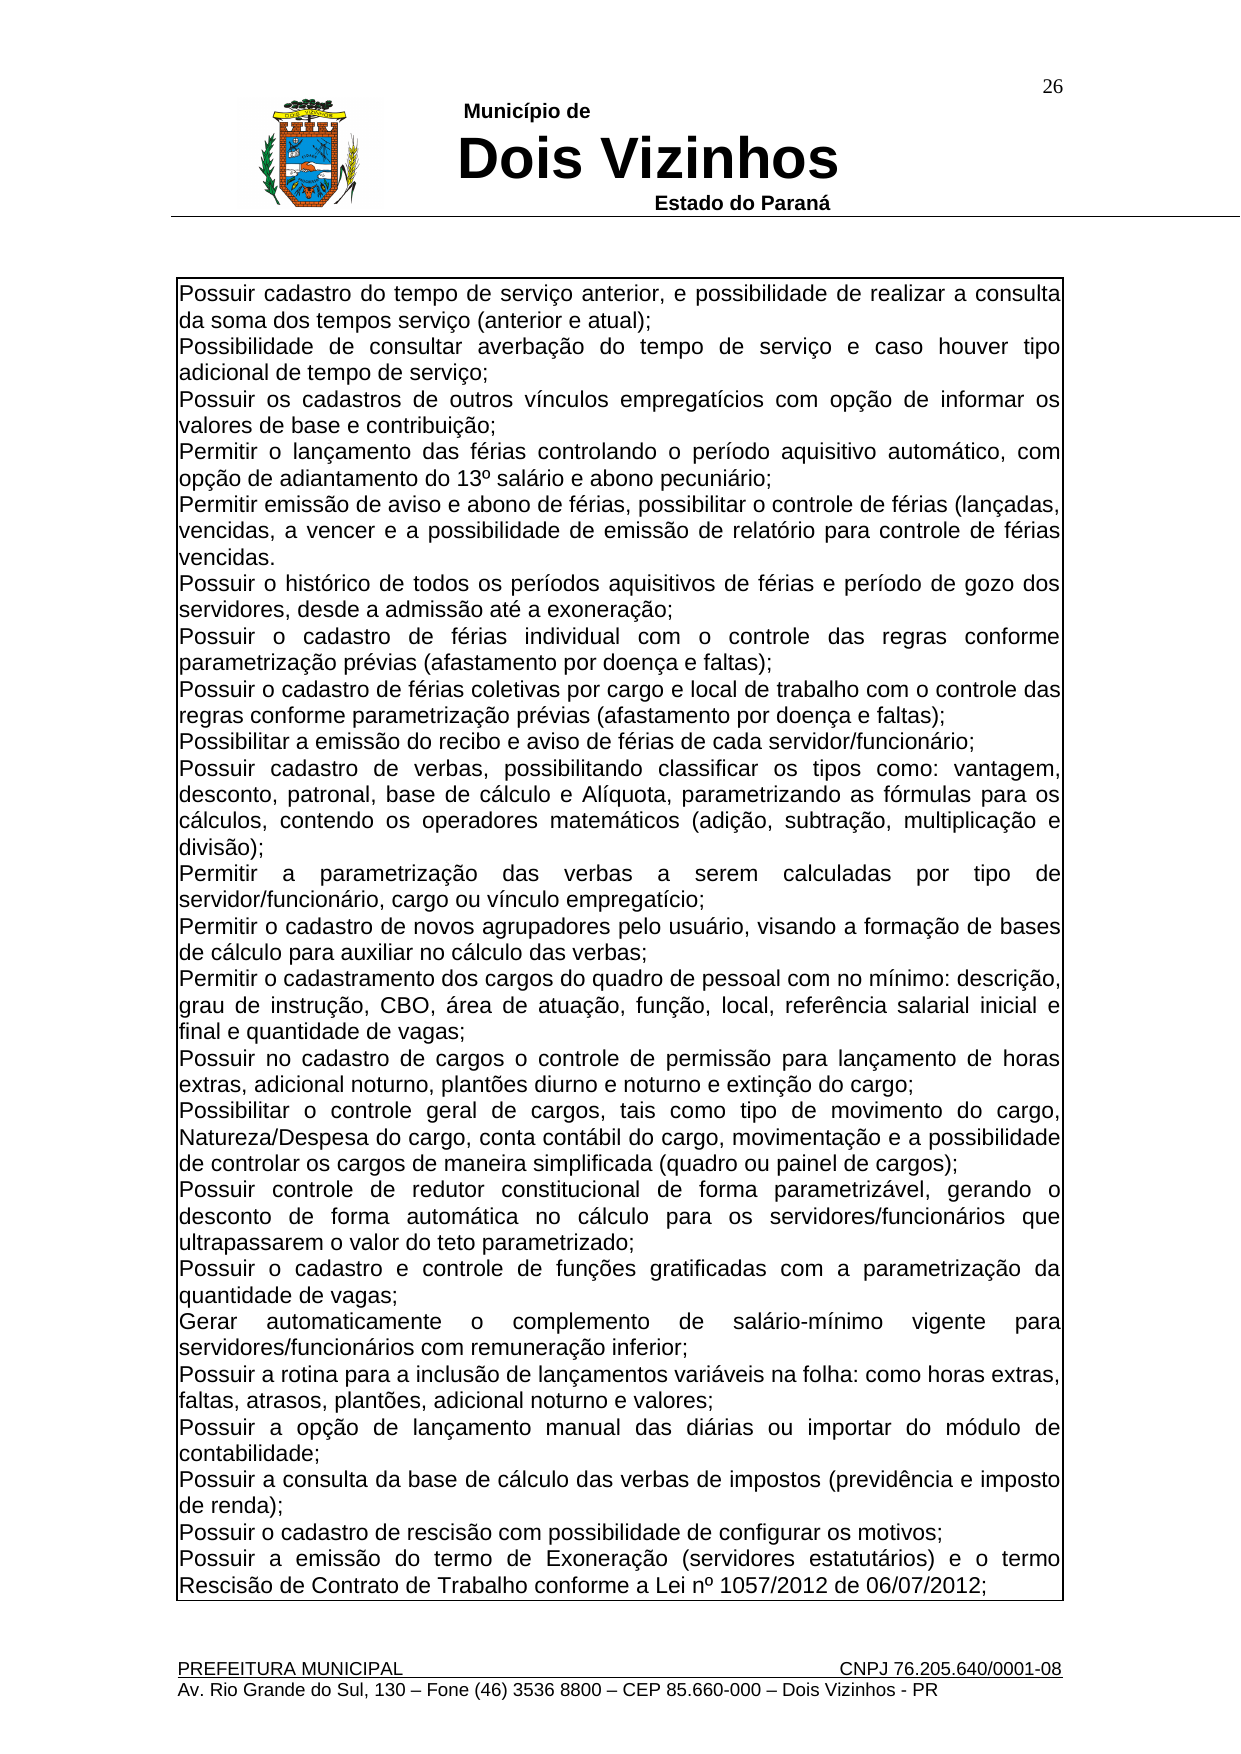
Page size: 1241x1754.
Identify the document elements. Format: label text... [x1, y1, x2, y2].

picture [237, 97, 385, 209]
